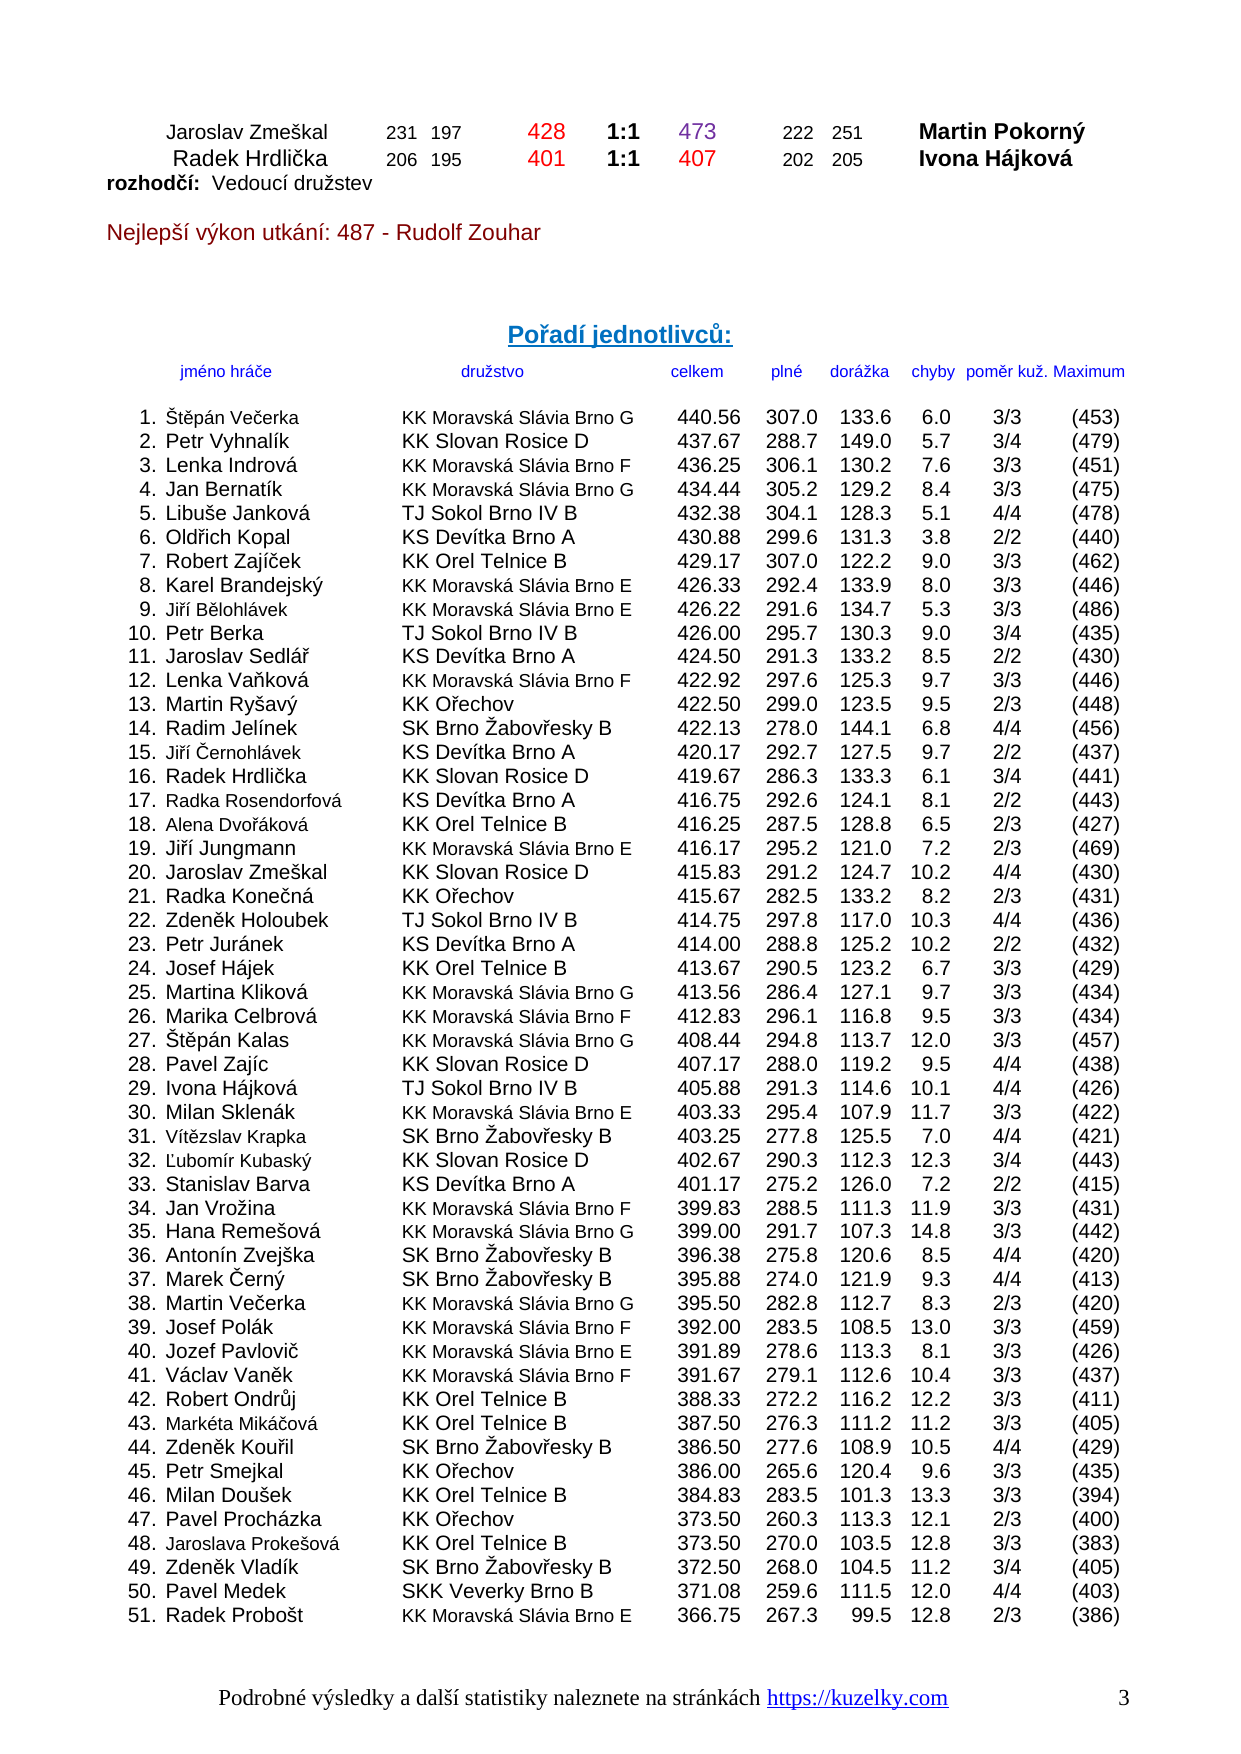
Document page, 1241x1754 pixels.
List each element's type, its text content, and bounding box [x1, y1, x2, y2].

text 16. Radek Hrdlička KK Slovan Rosice D 419.67 286.3 133.3 6.1 3/4 (441) [106, 764, 1134, 788]
text 37. Marek Černý SK Brno Žabovřesky B 395.88 274.0 121.9 9.3 4/4 (413) [106, 1267, 1134, 1291]
text rozhodčí: Vedoucí družstev [106, 171, 1134, 195]
text 47. Pavel Procházka KK Ořechov 373.50 260.3 113.3 12.1 2/3 (400) [106, 1507, 1134, 1531]
text 20. Jaroslav Zmeškal KK Slovan Rosice D 415.83 291.2 124.7 10.2 4/4 (430) [106, 860, 1134, 884]
text 5. Libuše Janková TJ Sokol Brno IV B 432.38 304.1 128.3 5.1 4/4 (478) [106, 501, 1134, 524]
text 25. Martina Kliková KK Moravská Slávia Brno G 413.56 286.4 127.1 9.7 3/3 (434) [106, 980, 1134, 1004]
text 2. Petr Vyhnalík KK Slovan Rosice D 437.67 288.7 149.0 5.7 3/4 (479) [106, 429, 1134, 453]
text 22. Zdeněk Holoubek TJ Sokol Brno IV B 414.75 297.8 117.0 10.3 4/4 (436) [106, 908, 1134, 932]
text 40. Jozef Pavlovič KK Moravská Slávia Brno E 391.89 278.6 113.3 8.1 3/3 (426) [106, 1339, 1134, 1363]
text 26. Marika Celbrová KK Moravská Slávia Brno F 412.83 296.1 116.8 9.5 3/3 (434) [106, 1004, 1134, 1028]
text 44. Zdeněk Kouřil SK Brno Žabovřesky B 386.50 277.6 108.9 10.5 4/4 (429) [106, 1435, 1134, 1459]
text 6. Oldřich Kopal KS Devítka Brno A 430.88 299.6 131.3 3.8 2/2 (440) [106, 524, 1134, 548]
text 15. Jiří Černohlávek KS Devítka Brno A 420.17 292.7 127.5 9.7 2/2 (437) [106, 740, 1134, 764]
text 19. Jiří Jungmann KK Moravská Slávia Brno E 416.17 295.2 121.0 7.2 2/3 (469) [106, 836, 1134, 860]
text 48. Jaroslava Prokešová KK Orel Telnice B 373.50 270.0 103.5 12.8 3/3 (383) [106, 1531, 1134, 1555]
text jméno hráče družstvo celkem plné dorážka chyby poměr kuž. Maximum [106, 362, 1134, 381]
text 35. Hana Remešová KK Moravská Slávia Brno G 399.00 291.7 107.3 14.8 3/3 (442) [106, 1219, 1134, 1243]
text Pořadí jednotlivců: [94, 320, 1145, 349]
text 50. Pavel Medek SKK Veverky Brno B 371.08 259.6 111.5 12.0 4/4 (403) [106, 1579, 1134, 1603]
text Radek Hrdlička 206 195 401 1:1 407 202 205 Ivona Hájková [106, 144, 1134, 171]
text 27. Štěpán Kalas KK Moravská Slávia Brno G 408.44 294.8 113.7 12.0 3/3 (457) [106, 1028, 1134, 1052]
text 21. Radka Konečná KK Ořechov 415.67 282.5 133.2 8.2 2/3 (431) [106, 884, 1134, 908]
text 41. Václav Vaněk KK Moravská Slávia Brno F 391.67 279.1 112.6 10.4 3/3 (437) [106, 1363, 1134, 1387]
text Jaroslav Zmeškal 231 197 428 1:1 473 222 251 Martin Pokorný [106, 118, 1134, 144]
text 14. Radim Jelínek SK Brno Žabovřesky B 422.13 278.0 144.1 6.8 4/4 (456) [106, 716, 1134, 740]
text 30. Milan Sklenák KK Moravská Slávia Brno E 403.33 295.4 107.9 11.7 3/3 (422) [106, 1099, 1134, 1123]
text 29. Ivona Hájková TJ Sokol Brno IV B 405.88 291.3 114.6 10.1 4/4 (426) [106, 1076, 1134, 1099]
text 38. Martin Večerka KK Moravská Slávia Brno G 395.50 282.8 112.7 8.3 2/3 (420) [106, 1291, 1134, 1315]
text 3. Lenka Indrová KK Moravská Slávia Brno F 436.25 306.1 130.2 7.6 3/3 (451) [106, 453, 1134, 477]
text 32. Ľubomír Kubaský KK Slovan Rosice D 402.67 290.3 112.3 12.3 3/4 (443) [106, 1147, 1134, 1171]
text Nejlepší výkon utkání: 487 - Rudolf Zouhar [106, 219, 1134, 245]
text 10. Petr Berka TJ Sokol Brno IV B 426.00 295.7 130.3 9.0 3/4 (435) [106, 620, 1134, 644]
text 43. Markéta Mikáčová KK Orel Telnice B 387.50 276.3 111.2 11.2 3/3 (405) [106, 1411, 1134, 1435]
text 34. Jan Vrožina KK Moravská Slávia Brno F 399.83 288.5 111.3 11.9 3/3 (431) [106, 1195, 1134, 1219]
text 24. Josef Hájek KK Orel Telnice B 413.67 290.5 123.2 6.7 3/3 (429) [106, 956, 1134, 980]
text 45. Petr Smejkal KK Ořechov 386.00 265.6 120.4 9.6 3/3 (435) [106, 1459, 1134, 1483]
text 1. Štěpán Večerka KK Moravská Slávia Brno G 440.56 307.0 133.6 6.0 3/3 (453) [106, 405, 1134, 429]
text 11. Jaroslav Sedlář KS Devítka Brno A 424.50 291.3 133.2 8.5 2/2 (430) [106, 644, 1134, 668]
text 7. Robert Zajíček KK Orel Telnice B 429.17 307.0 122.2 9.0 3/3 (462) [106, 548, 1134, 572]
text 8. Karel Brandejský KK Moravská Slávia Brno E 426.33 292.4 133.9 8.0 3/3 (446) [106, 572, 1134, 596]
text 31. Vítězslav Krapka SK Brno Žabovřesky B 403.25 277.8 125.5 7.0 4/4 (421) [106, 1123, 1134, 1147]
text 46. Milan Doušek KK Orel Telnice B 384.83 283.5 101.3 13.3 3/3 (394) [106, 1483, 1134, 1507]
text 39. Josef Polák KK Moravská Slávia Brno F 392.00 283.5 108.5 13.0 3/3 (459) [106, 1315, 1134, 1339]
text 4. Jan Bernatík KK Moravská Slávia Brno G 434.44 305.2 129.2 8.4 3/3 (475) [106, 477, 1134, 501]
text 13. Martin Ryšavý KK Ořechov 422.50 299.0 123.5 9.5 2/3 (448) [106, 692, 1134, 716]
text 17. Radka Rosendorfová KS Devítka Brno A 416.75 292.6 124.1 8.1 2/2 (443) [106, 788, 1134, 812]
text 49. Zdeněk Vladík SK Brno Žabovřesky B 372.50 268.0 104.5 11.2 3/4 (405) [106, 1555, 1134, 1579]
text 18. Alena Dvořáková KK Orel Telnice B 416.25 287.5 128.8 6.5 2/3 (427) [106, 812, 1134, 836]
text 36. Antonín Zvejška SK Brno Žabovřesky B 396.38 275.8 120.6 8.5 4/4 (420) [106, 1243, 1134, 1267]
text 12. Lenka Vaňková KK Moravská Slávia Brno F 422.92 297.6 125.3 9.7 3/3 (446) [106, 668, 1134, 692]
text 23. Petr Juránek KS Devítka Brno A 414.00 288.8 125.2 10.2 2/2 (432) [106, 932, 1134, 956]
text 28. Pavel Zajíc KK Slovan Rosice D 407.17 288.0 119.2 9.5 4/4 (438) [106, 1052, 1134, 1076]
text 51. Radek Probošt KK Moravská Slávia Brno E 366.75 267.3 99.5 12.8 2/3 (386) [106, 1603, 1134, 1627]
text 9. Jiří Bělohlávek KK Moravská Slávia Brno E 426.22 291.6 134.7 5.3 3/3 (486) [106, 596, 1134, 620]
text 33. Stanislav Barva KS Devítka Brno A 401.17 275.2 126.0 7.2 2/2 (415) [106, 1171, 1134, 1195]
text 42. Robert Ondrůj KK Orel Telnice B 388.33 272.2 116.2 12.2 3/3 (411) [106, 1387, 1134, 1411]
